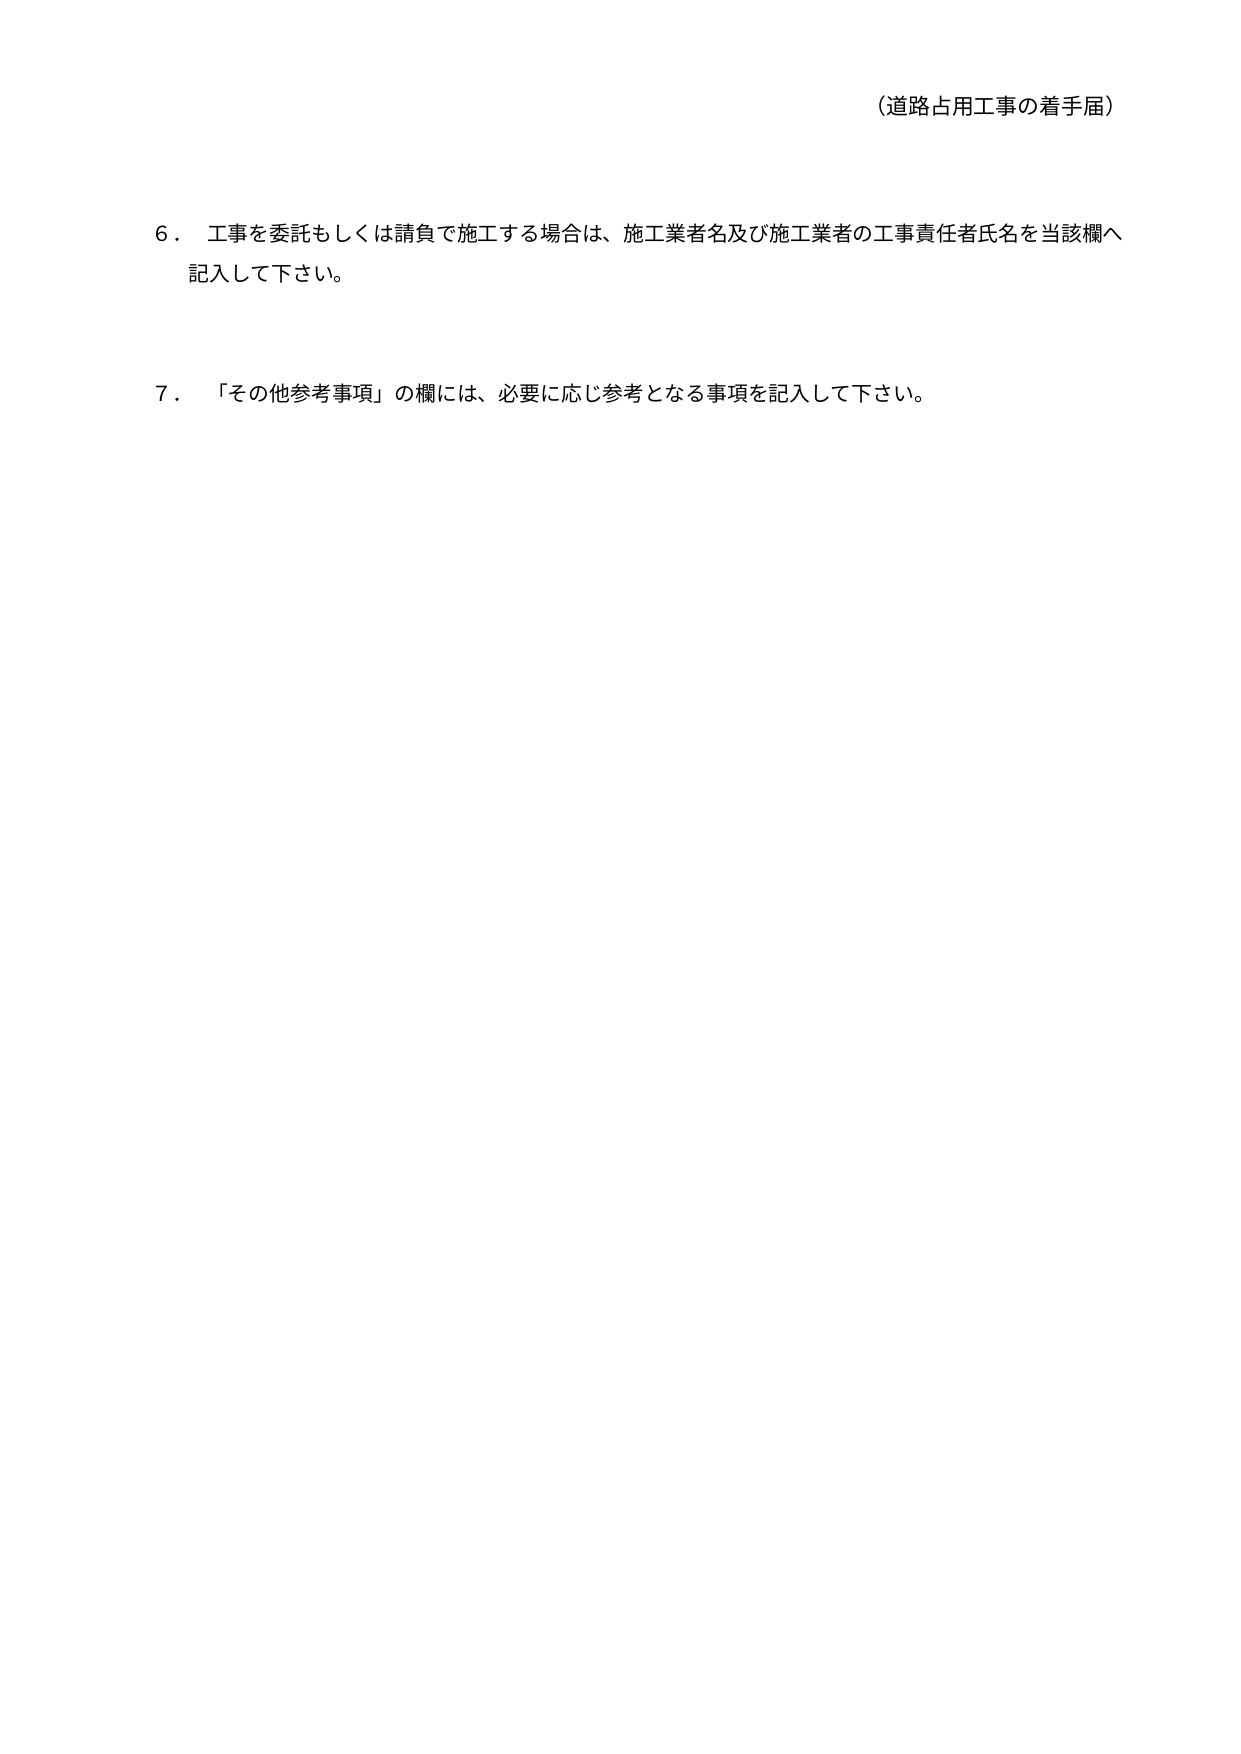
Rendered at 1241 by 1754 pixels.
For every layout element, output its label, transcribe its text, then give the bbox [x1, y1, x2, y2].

list 工事を委託もしくは請負で施工する場合は、施工業者名及び施工業者の工事責任者氏名を当該欄へ記入して下さい。 [151, 215, 1136, 290]
list 「その他参考事項」の欄には、必要に応じ参考となる事項を記入して下さい。 [151, 375, 1136, 410]
